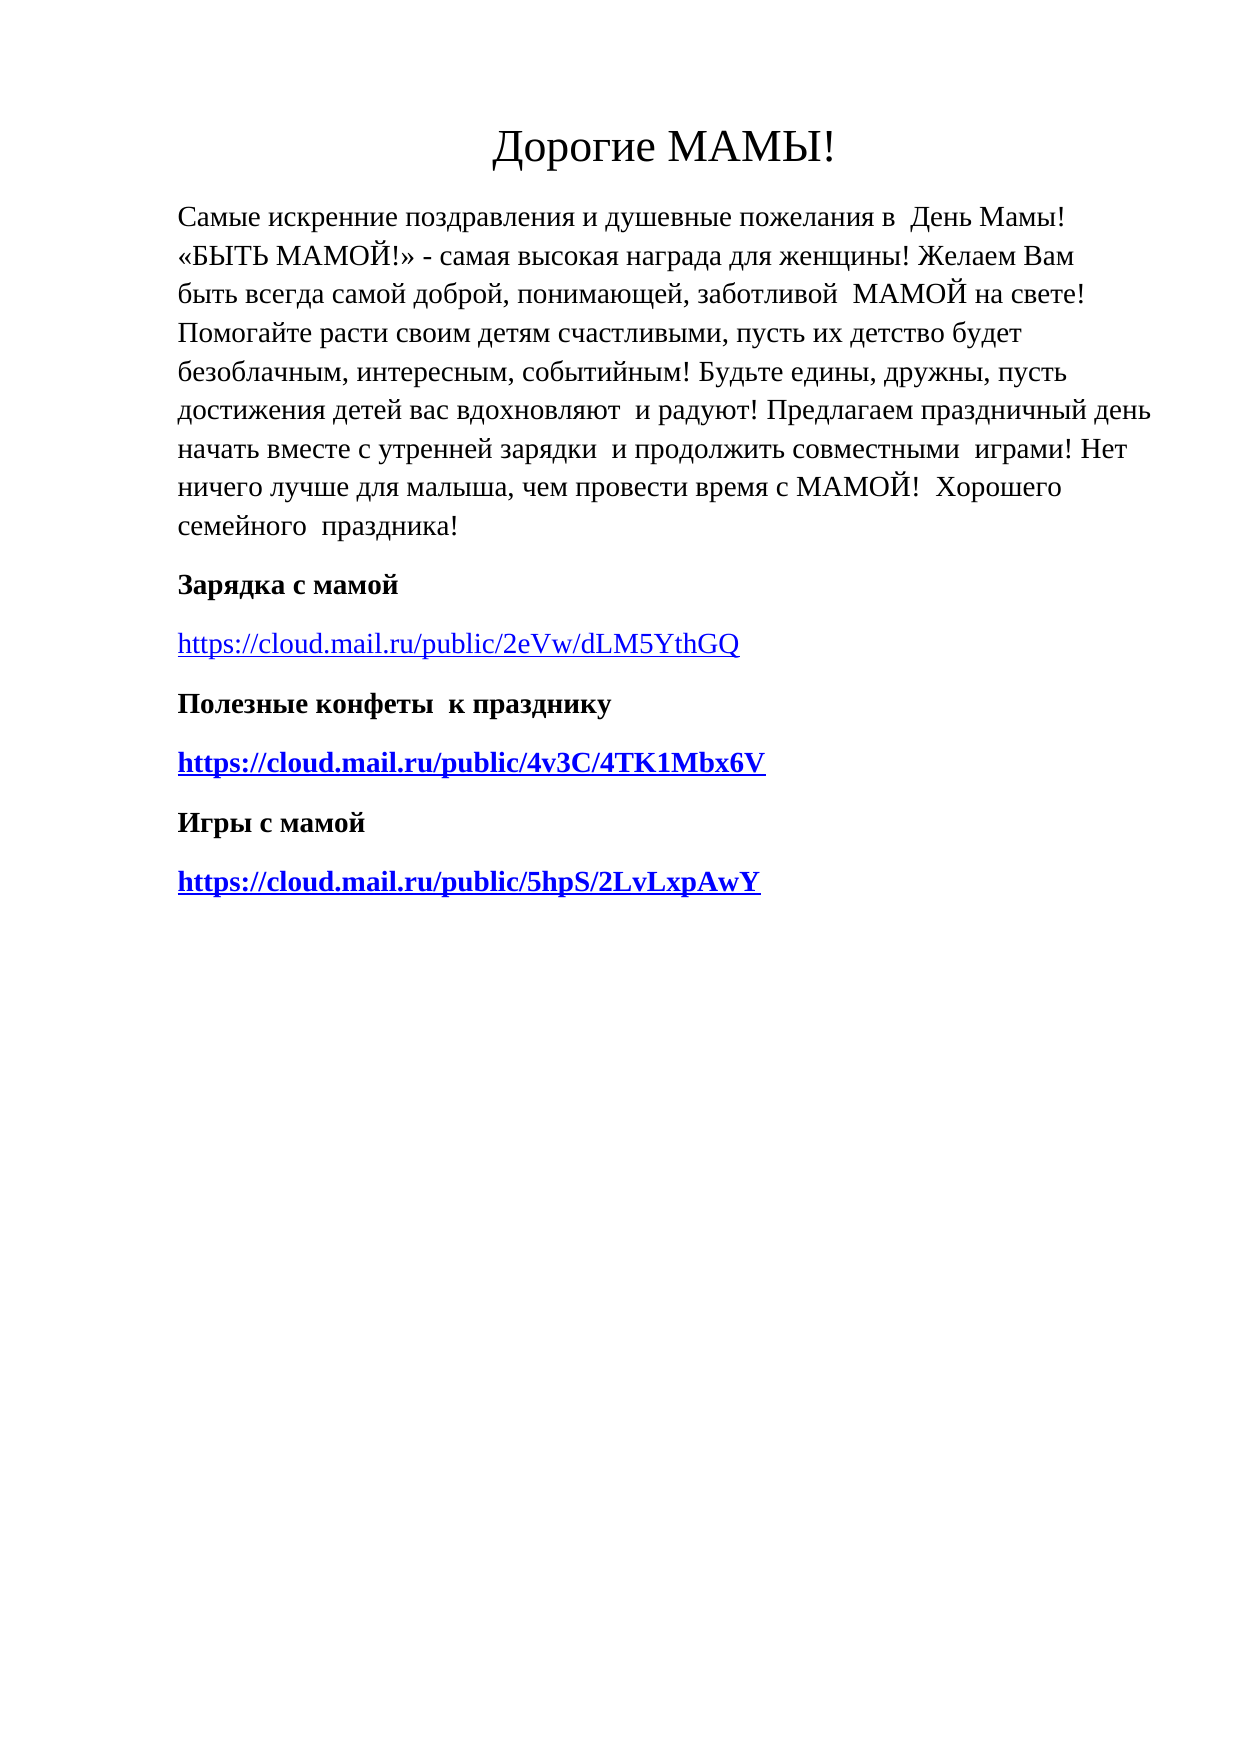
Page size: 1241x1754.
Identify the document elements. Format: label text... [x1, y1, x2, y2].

text Игры с мамой [177, 805, 1152, 838]
text Зарядка с мамой [177, 567, 1152, 601]
text https://cloud.mail.ru/public/2eVw/dLM5YthGQ [177, 627, 1152, 660]
text Дорогие МАМЫ! [177, 118, 1152, 171]
text Полезные конфеты к празднику [177, 686, 1152, 719]
text https://cloud.mail.ru/public/5hpS/2LvLxpAwY [177, 864, 1152, 898]
text https://cloud.mail.ru/public/4v3C/4TK1Mbx6V [177, 745, 1152, 779]
text Самые искренние поздравления и душевные пожелания в День Мамы! «БЫТЬ МАМОЙ!» - самая высокая награда для женщины! Желаем Вам быть всегда самой доброй, понимающей, заботливой МАМОЙ на свете! Помогайте расти своим детям счастливыми, пусть их детство будет безоблачным, интересным, событийным! Будьте едины, дружны, пусть достижения детей вас вдохновляют и радуют! Предлагаем праздничный день начать вместе с утренней зарядки и продолжить совместными играми! Нет ничего лучше для малыша, чем провести время с МАМОЙ! Хорошего семейного праздника! [177, 199, 1152, 541]
